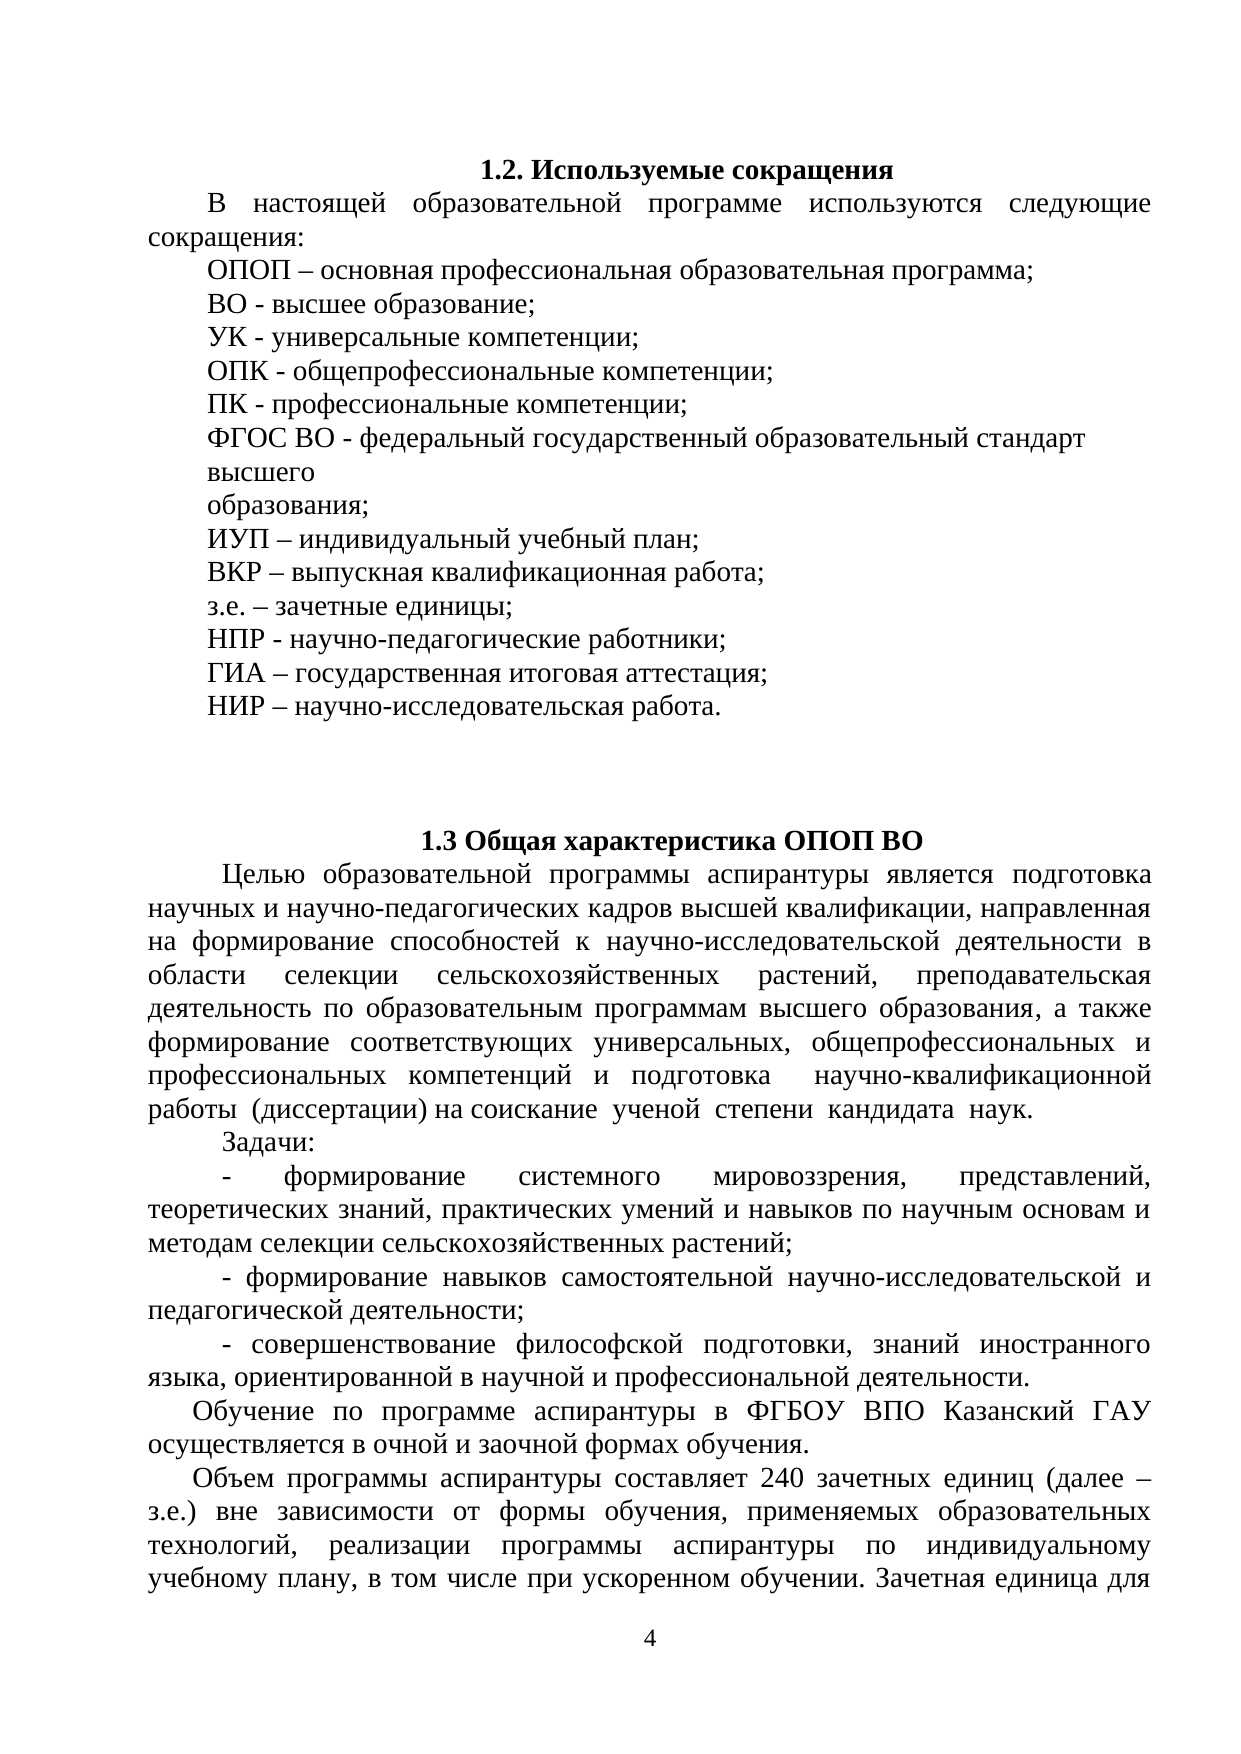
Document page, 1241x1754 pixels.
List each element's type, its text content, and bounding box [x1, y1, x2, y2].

text ВКР – выпускная квалификационная работа; [207, 554, 1152, 588]
text з.е. – зачетные единицы; [207, 588, 1152, 621]
text - формирование системного мировоззрения, представлений, теоретических знаний, практических умений и навыков по научным основам и методам селекции сельскохозяйственных растений; [148, 1158, 1152, 1259]
text ИУП – индивидуальный учебный план; [207, 521, 1152, 554]
text ОПК - общепрофессиональные компетенции; [207, 353, 1152, 387]
text образования; [207, 487, 1152, 521]
text - совершенствование философской подготовки, знаний иностранного языка, ориентированной в научной и профессиональной деятельности. [148, 1326, 1152, 1393]
text УК - универсальные компетенции; [207, 319, 1152, 353]
text ПК - профессиональные компетенции; [207, 387, 1152, 420]
text НИР – научно-исследовательская работа. [207, 688, 1152, 722]
text ФГОС ВО - федеральный государственный образовательный стандарт высшего [207, 420, 1152, 487]
text ГИА – государственная итоговая аттестация; [207, 655, 1152, 688]
text ВО - высшее образование; [207, 286, 1152, 319]
text Целью образовательной программы аспирантуры является подготовка научных и научно-педагогических кадров высшей квалификации, направленная на формирование способностей к научно-исследовательской деятельности в области селекции сельскохозяйственных растений, преподавательская деятельность по образовательным программам высшего образования, а также формирование соответствующих универсальных, общепрофессиональных и профессиональных компетенций и подготовка научно-квалификационной работы (диссертации) на соискание ученой степени кандидата наук. [148, 856, 1152, 1124]
text В настоящей образовательной программе используются следующие сокращения: [148, 185, 1152, 252]
text 1.2. Используемые сокращения [222, 152, 1152, 185]
text Обучение по программе аспирантуры в ФГБОУ ВПО Казанский ГАУ осуществляется в очной и заочной формах обучения. [148, 1393, 1152, 1460]
text ОПОП – основная профессиональная образовательная программа; [207, 252, 1152, 286]
text НПР - научно-педагогические работники; [207, 621, 1152, 655]
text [148, 1460, 1152, 1594]
text - формирование навыков самостоятельной научно-исследовательской и педагогической деятельности; [148, 1259, 1152, 1326]
text 1.3 Общая характеристика ОПОП ВО [148, 823, 1152, 856]
text Задачи: [148, 1124, 1152, 1158]
